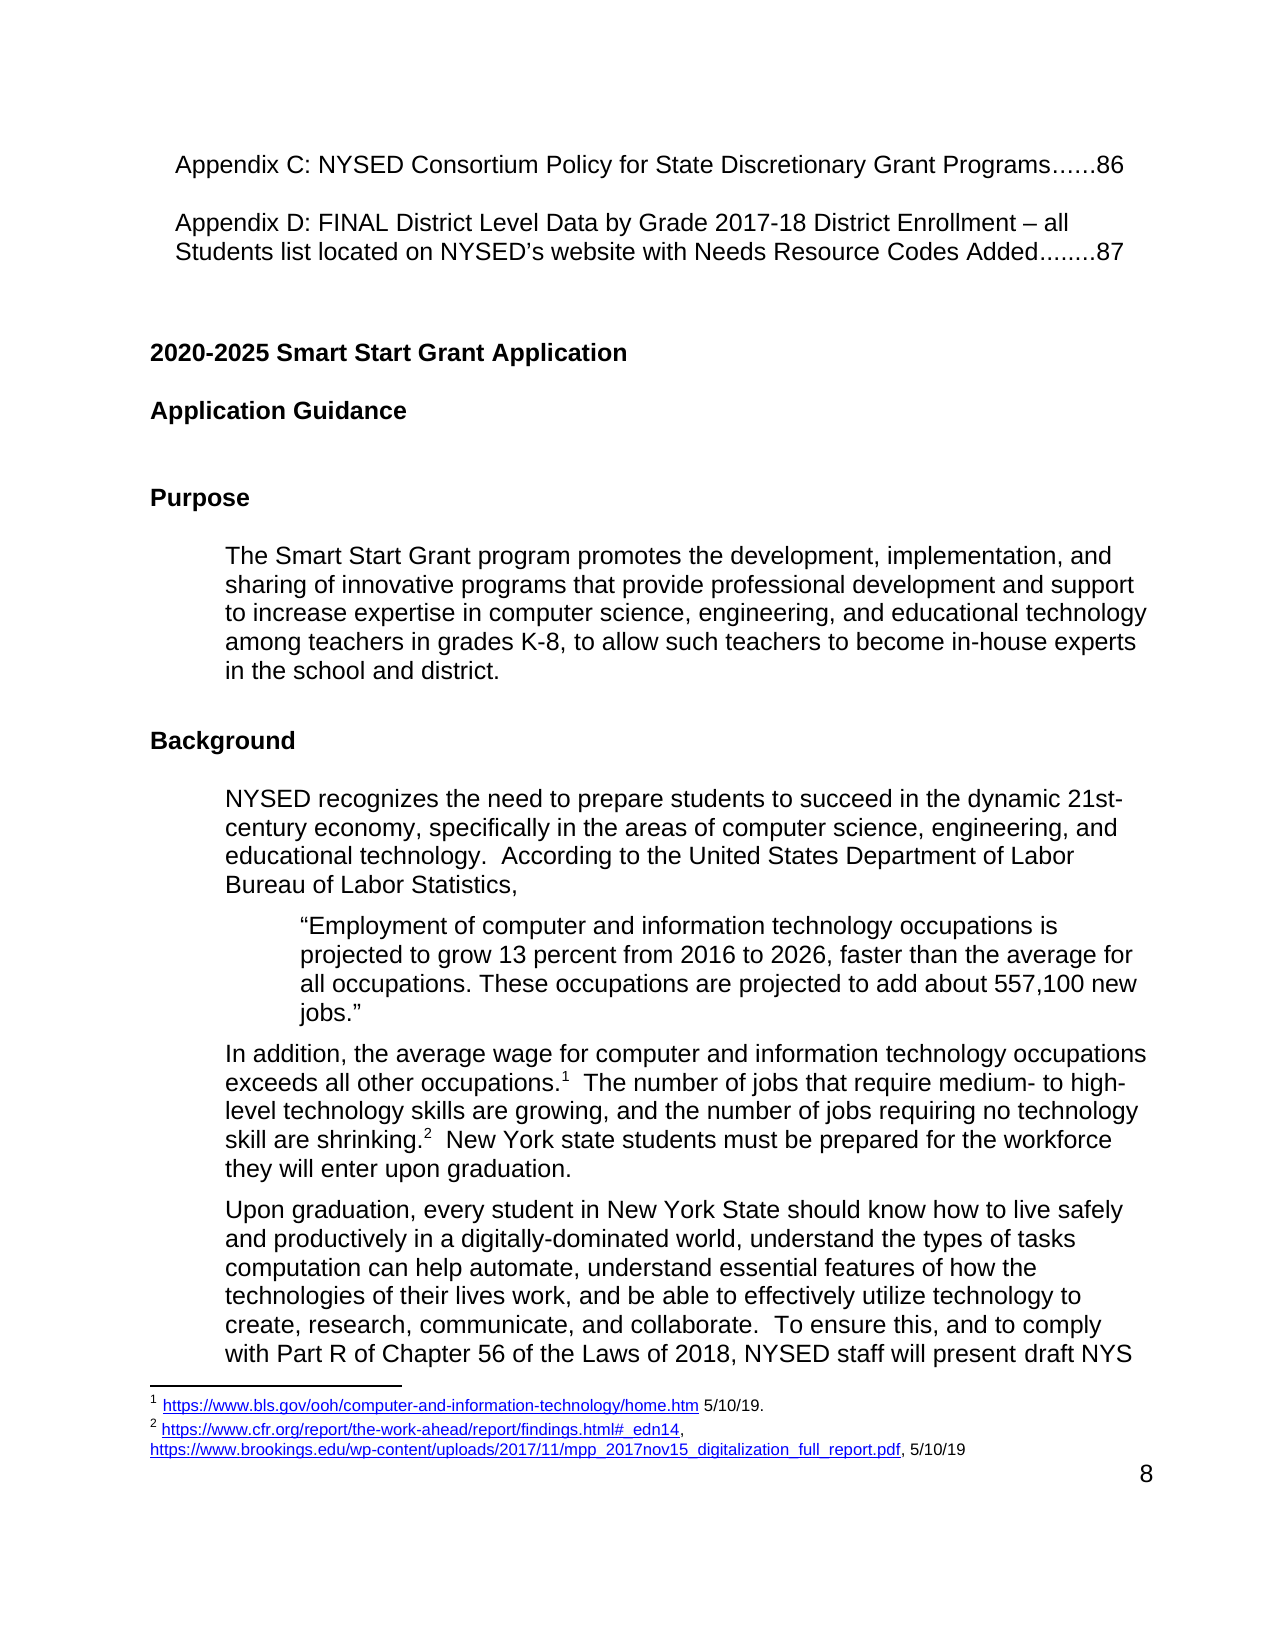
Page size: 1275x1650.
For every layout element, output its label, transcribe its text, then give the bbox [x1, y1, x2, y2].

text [225, 1195, 1153, 1367]
subtitle Application Guidance [150, 396, 1153, 425]
subtitle Purpose [150, 483, 1153, 512]
text “Employment of computer and information technology occupations is projected to grow 13 percent from 2016 to 2026, faster than the average for all occupations. These occupations are projected to add about 557,100 new jobs.” [300, 911, 1153, 1026]
text In addition, the average wage for computer and information technology occupations exceeds all other occupations. The number of jobs that require medium- to high-level technology skills are growing, and the number of jobs requiring no technology skill are shrinking. New York state students must be prepared for the workforce they will enter upon graduation. [225, 1039, 1153, 1182]
subtitle Background [150, 726, 1153, 754]
text NYSED recognizes the need to prepare students to succeed in the dynamic 21st-century economy, specifically in the areas of computer science, engineering, and educational technology. According to the United States Department of Labor Bureau of Labor Statistics, [225, 784, 1153, 899]
text The Smart Start Grant program promotes the development, implementation, and sharing of innovative programs that provide professional development and support to increase expertise in computer science, engineering, and educational technology among teachers in grades K-8, to allow such teachers to become in-house experts in the school and district. [225, 541, 1153, 684]
text 2020-2025 Smart Start Grant Application [150, 338, 1153, 367]
